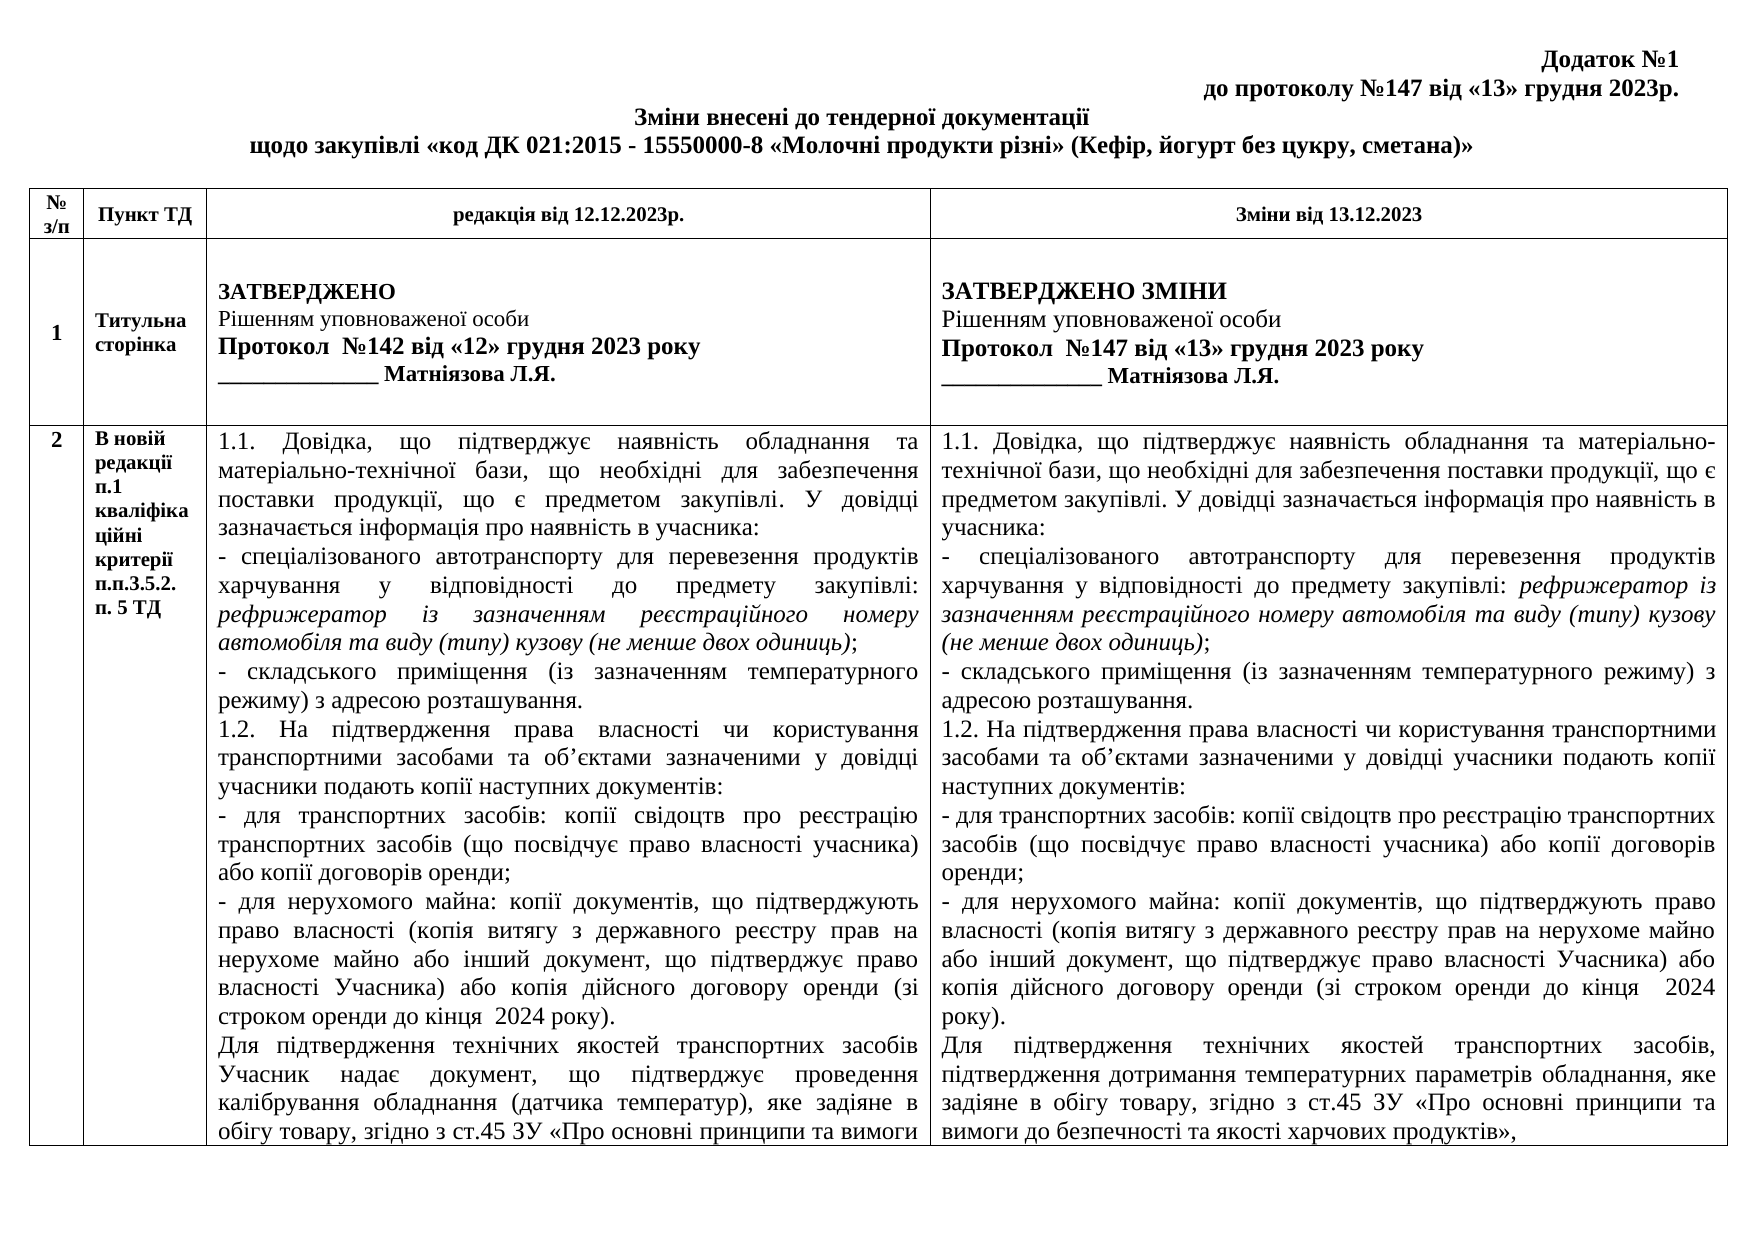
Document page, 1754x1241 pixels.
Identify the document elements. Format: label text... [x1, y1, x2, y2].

table_cell Титульна сторінка [84, 239, 206, 425]
table_header редакція від 12.12.2023р. [207, 189, 930, 238]
table_cell ЗАТВЕРДЖЕНО Рішенням уповноваженої особи Протокол №142 від «12» грудня 2023 року ______________ Матніязова Л.Я. [207, 239, 930, 425]
table_header Зміни від 13.12.2023 [931, 189, 1727, 238]
table_header Пункт ТД [84, 189, 206, 238]
text до протоколу №147 від «13» грудня 2023р. [44, 73, 1679, 102]
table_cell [207, 426, 930, 1145]
text щодо закупівлі «код ДК 021:2015 - 15550000-8 «Молочні продукти різні» (Кефір, йогурт без цукру, сметана)» [44, 131, 1679, 159]
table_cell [84, 426, 206, 1145]
table_header № з/п [30, 189, 83, 238]
text Зміни внесені до тендерної документації [44, 102, 1679, 131]
text Додаток №1 [44, 44, 1679, 73]
table_cell ЗАТВЕРДЖЕНО ЗМІНИ Рішенням уповноваженої особи Протокол №147 від «13» грудня 2023 року ______________ Матніязова Л.Я. [931, 239, 1727, 425]
table_cell 1 [30, 239, 83, 425]
table_cell 2 [30, 426, 83, 1145]
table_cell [931, 426, 1727, 1145]
